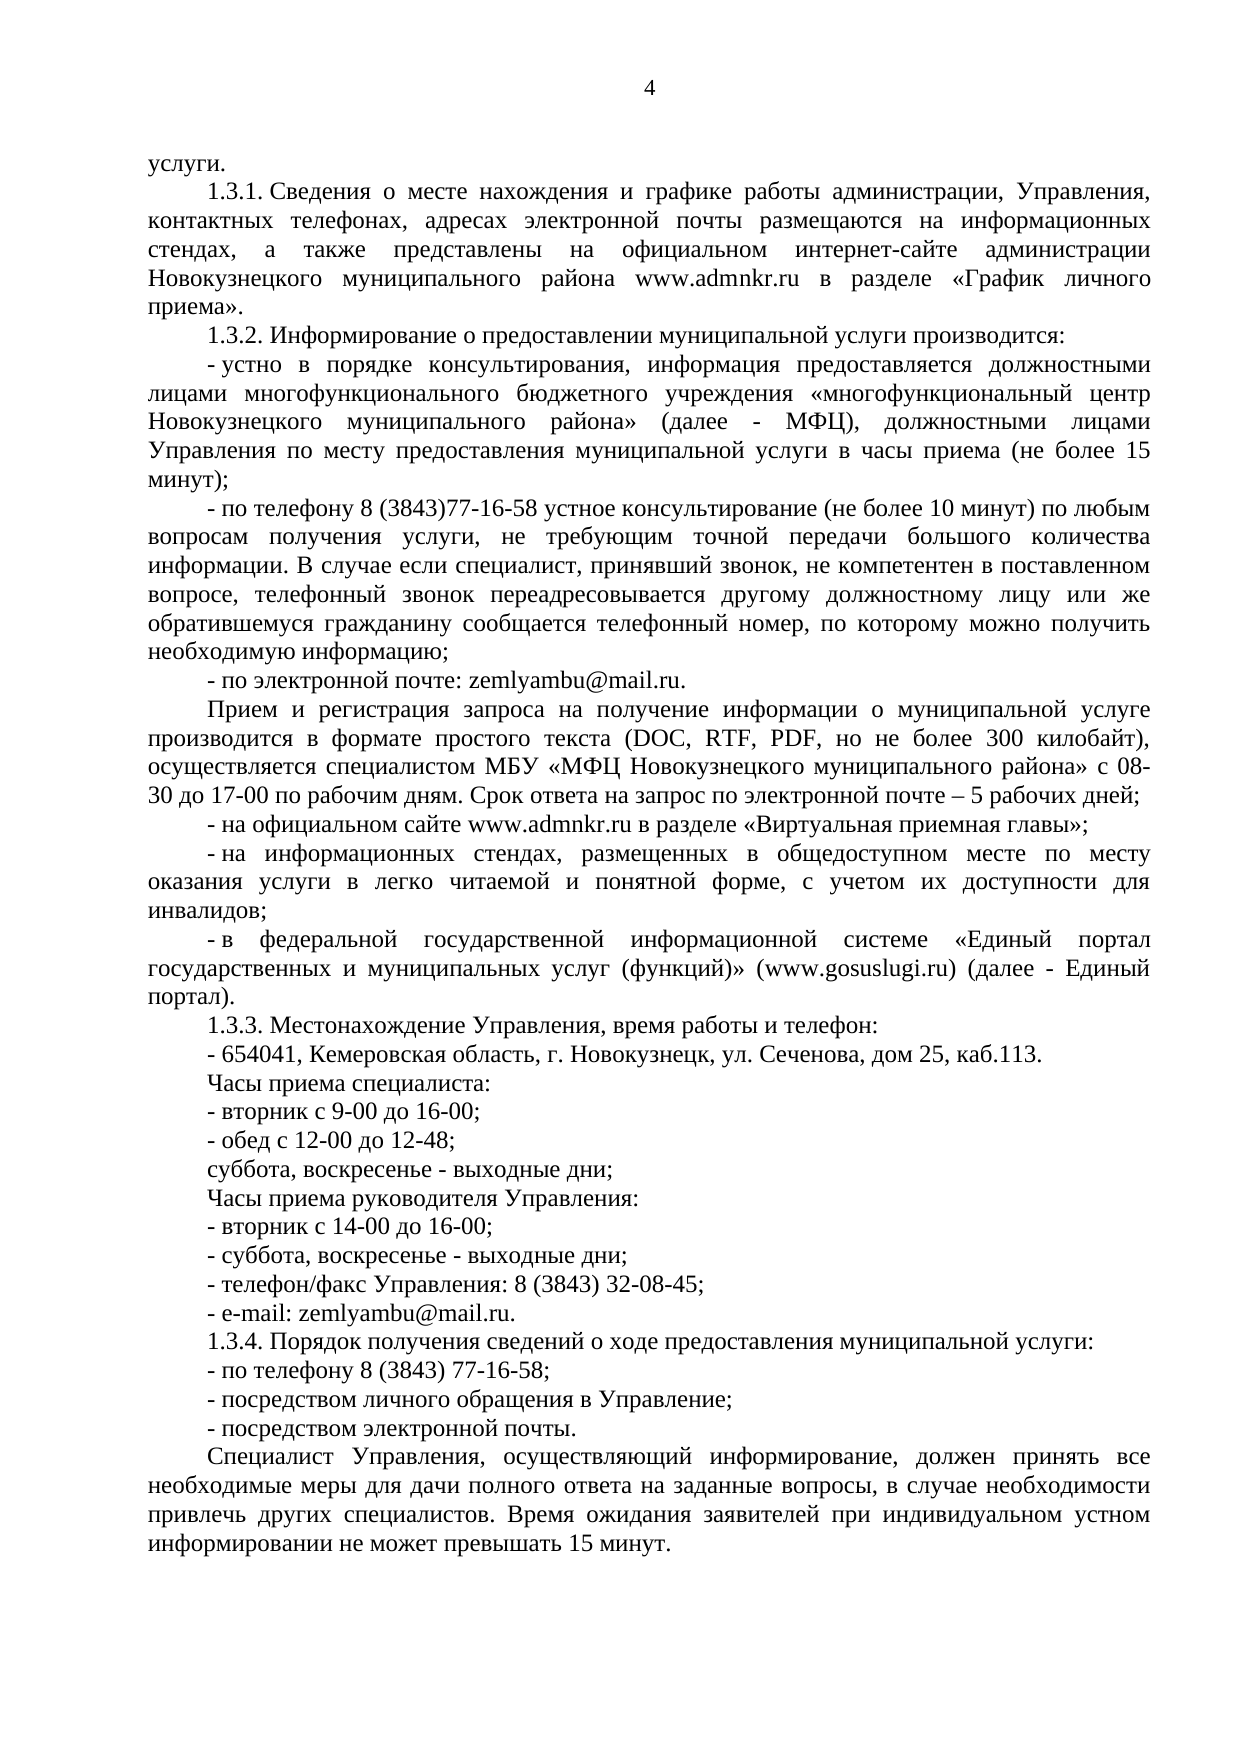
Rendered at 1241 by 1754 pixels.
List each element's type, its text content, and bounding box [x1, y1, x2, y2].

text - по телефону 8 (3843)77-16-58 устное консультирование (не более 10 минут) по любым вопросам получения услуги, не требующим точной передачи большого количества информации. В случае если специалист, принявший звонок, не компетентен в поставленном вопросе, телефонный звонок переадресовывается другому должностному лицу или же обратившемуся гражданину сообщается телефонный номер, по которому можно получить необходимую информацию; [148, 493, 1152, 665]
text - на официальном сайте www.admnkr.ru в разделе «Виртуальная приемная главы»; [148, 809, 1152, 838]
text Часы приема специалиста: [148, 1068, 1152, 1096]
text Часы приема руководителя Управления: [148, 1183, 1152, 1211]
text 1.3.2. Информирование о предоставлении муниципальной услуги производится: [148, 320, 1152, 349]
text - 654041, Кемеровская область, г. Новокузнецк, ул. Сеченова, дом 25, каб.113. [148, 1039, 1152, 1068]
text - суббота, воскресенье - выходные дни; [148, 1240, 1152, 1269]
text - по электронной почте: zemlyambu@mail.ru. [148, 665, 1152, 694]
text - по телефону 8 (3843) 77-16-58; [148, 1355, 1152, 1384]
text Прием и регистрация запроса на получение информации о муниципальной услуге производится в формате простого текста (DOC, RTF, PDF, но не более 300 килобайт), осуществляется специалистом МБУ «МФЦ Новокузнецкого муниципального района» с 08-30 до 17-00 по рабочим дням. Срок ответа на запрос по электронной почте – 5 рабочих дней; [148, 694, 1152, 809]
text - обед с 12-00 до 12-48; [148, 1125, 1152, 1154]
text - на информационных стендах, размещенных в общедоступном месте по месту оказания услуги в легко читаемой и понятной форме, с учетом их доступности для инвалидов; [148, 838, 1152, 924]
text - вторник с 9-00 до 16-00; [148, 1096, 1152, 1125]
text - посредством электронной почты. [148, 1413, 1152, 1441]
text - телефон/факс Управления: 8 (3843) 32-08-45; [148, 1269, 1152, 1298]
text - вторник с 14-00 до 16-00; [148, 1211, 1152, 1240]
text 1.3.3. Местонахождение Управления, время работы и телефон: [148, 1010, 1152, 1039]
text - устно в порядке консультирования, информация предоставляется должностными лицами многофункционального бюджетного учреждения «многофункциональный центр Новокузнецкого муниципального района» (далее - МФЦ), должностными лицами Управления по месту предоставления муниципальной услуги в часы приема (не более 15 минут); [148, 349, 1152, 493]
text 1.3.1. Сведения о месте нахождения и графике работы администрации, Управления, контактных телефонах, адресах электронной почты размещаются на информационных стендах, а также представлены на официальном интернет-сайте администрации Новокузнецкого муниципального района www.admnkr.ru в разделе «График личного приема». [148, 176, 1152, 320]
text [148, 148, 1152, 176]
text - в федеральной государственной информационной системе «Единый портал государственных и муниципальных услуг (функций)» (www.gosuslugi.ru) (далее - Единый портал). [148, 924, 1152, 1010]
text - посредством личного обращения в Управление; [148, 1384, 1152, 1413]
text 1.3.4. Порядок получения сведений о ходе предоставления муниципальной услуги: [148, 1326, 1152, 1355]
text Специалист Управления, осуществляющий информирование, должен принять все необходимые меры для дачи полного ответа на заданные вопросы, в случае необходимости привлечь других специалистов. Время ожидания заявителей при индивидуальном устном информировании не может превышать 15 минут. [148, 1441, 1152, 1556]
text суббота, воскресенье - выходные дни; [148, 1154, 1152, 1183]
text - e-mail: zemlyambu@mail.ru. [148, 1298, 1152, 1326]
